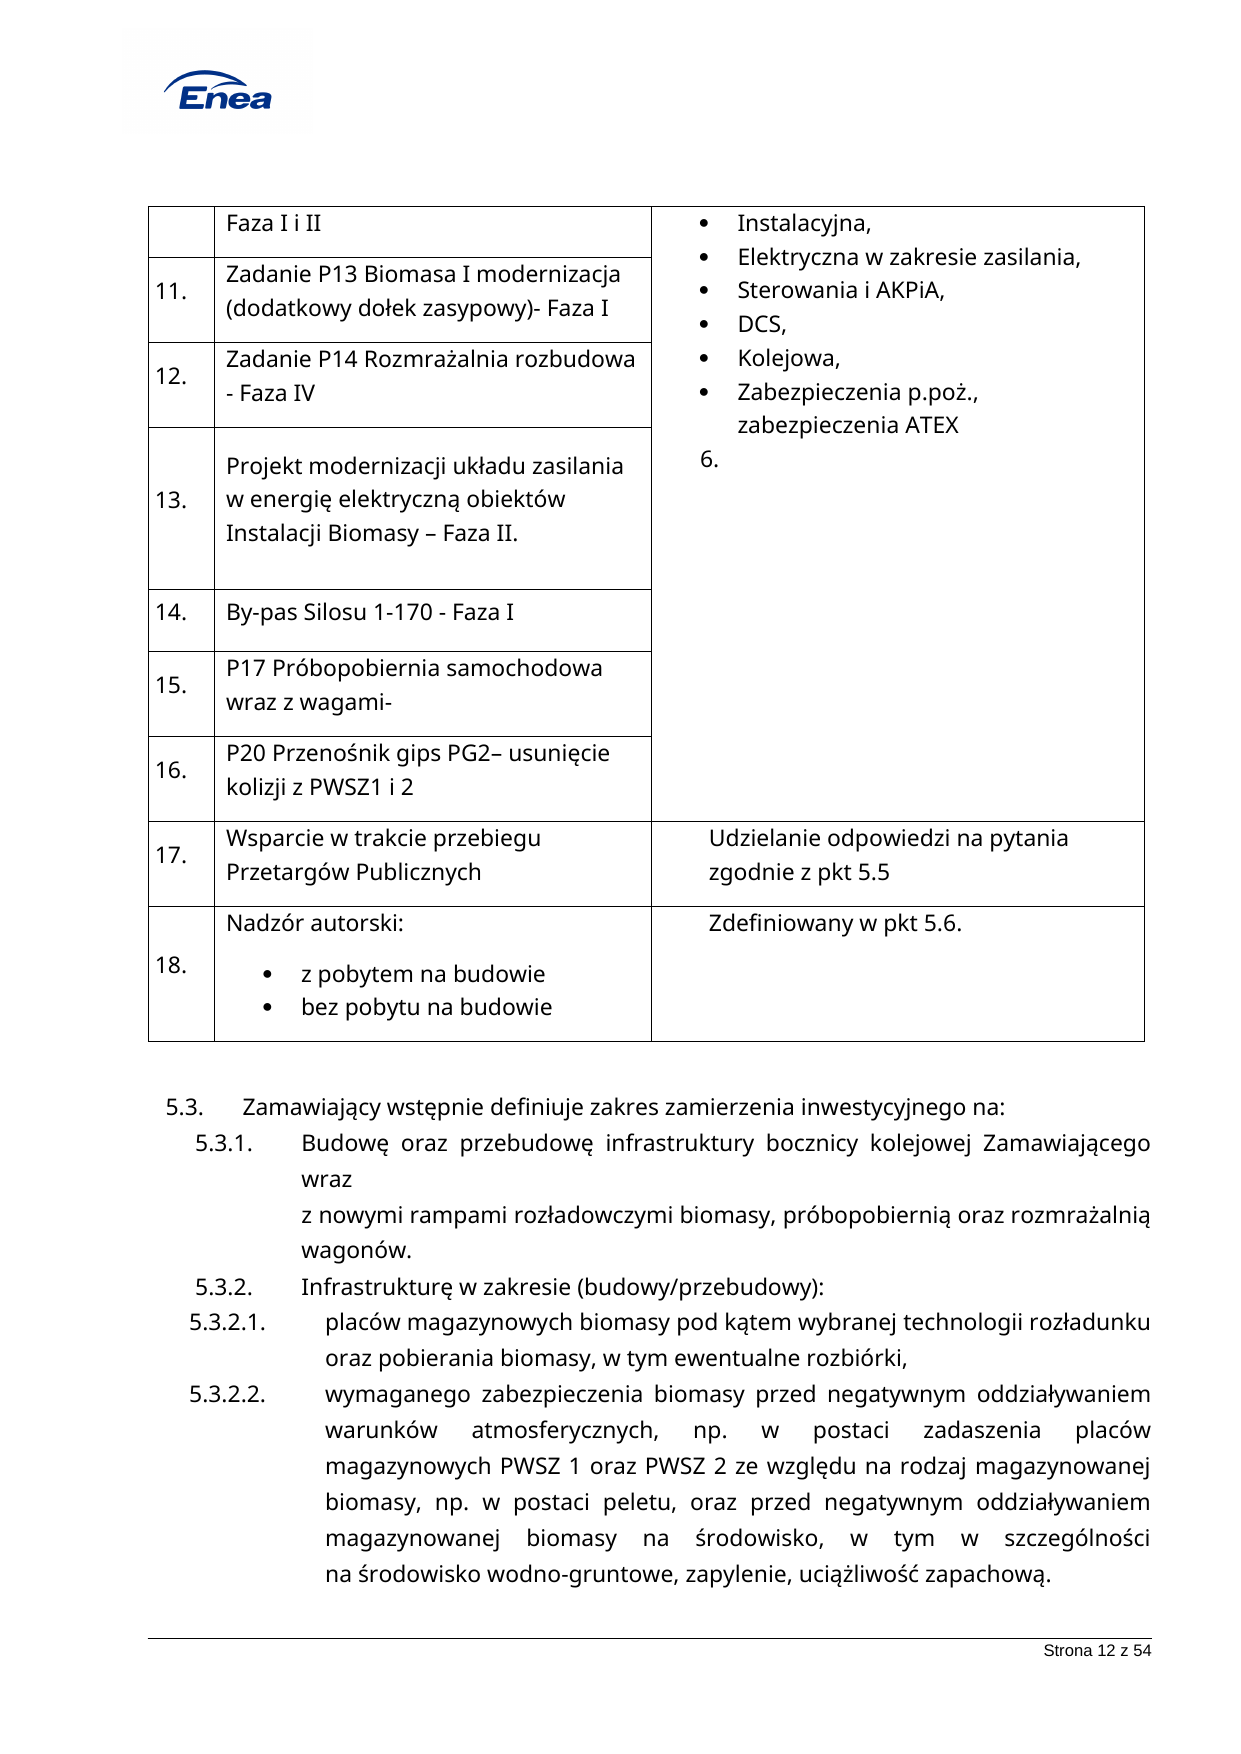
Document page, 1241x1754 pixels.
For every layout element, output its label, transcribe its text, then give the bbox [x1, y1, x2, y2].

table_cell [149, 907, 214, 1041]
table_cell Projekt modernizacji układu zasilania w energię elektryczną obiektów Instalacji Biomasy – Faza II. [215, 428, 651, 589]
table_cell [215, 207, 651, 257]
list Budowę oraz przebudowę infrastruktury bocznicy kolejowej Zamawiającego wraz z nowymi rampami rozładowczymi biomasy, próbopobiernią oraz rozmrażalnią wagonów. [195, 1127, 1152, 1266]
table_cell Wsparcie w trakcie przebiegu Przetargów Publicznych [215, 822, 651, 906]
table_cell [149, 737, 214, 821]
table_cell Udzielanie odpowiedzi na pytania zgodnie z pkt 5.5 [652, 822, 1144, 906]
list Infrastrukturę w zakresie (budowy/przebudowy): [195, 1270, 1152, 1302]
table_cell [149, 207, 214, 257]
table_cell [149, 822, 214, 906]
table_cell [149, 590, 214, 651]
table_cell P20 Przenośnik gips PG2– usunięcie kolizji z PWSZ1 i 2 [215, 737, 651, 821]
table_cell [149, 258, 214, 342]
table_cell Zadanie P14 Rozmrażalnia rozbudowa - Faza IV [215, 343, 651, 427]
picture [122, 28, 314, 134]
list wymaganego zabezpieczenia biomasy przed negatywnym oddziaływaniem warunków atmosferycznych, np. w postaci zadaszenia placów magazynowych PWSZ 1 oraz PWSZ 2 ze względu na rodzaj magazynowanej biomasy, np. w postaci peletu, oraz przed negatywnym oddziaływaniem magazynowanej biomasy na środowisko, w tym w szczególności na środowisko wodno-gruntowe, zapylenie, uciążliwość zapachową. [189, 1378, 1152, 1589]
table_cell [149, 652, 214, 736]
table_cell [149, 343, 214, 427]
table_cell Zadanie P13 Biomasa I modernizacja (dodatkowy dołek zasypowy)- Faza I [215, 258, 651, 342]
list placów magazynowych biomasy pod kątem wybranej technologii rozładunku oraz pobierania biomasy, w tym ewentualne rozbiórki, [189, 1306, 1152, 1373]
table_cell Zdefiniowany w pkt 5.6. [652, 907, 1144, 1041]
table_cell By-pas Silosu 1-170 - Faza I [215, 590, 651, 651]
table_cell P17 Próbopobiernia samochodowa wraz z wagami- [215, 652, 651, 736]
list Zamawiający wstępnie definiuje zakres zamierzenia inwestycyjnego na: [165, 1091, 1152, 1122]
table_cell Nadzór autorski: z pobytem na budowie bez pobytu na budowie [215, 907, 651, 1041]
table_cell [149, 428, 214, 589]
